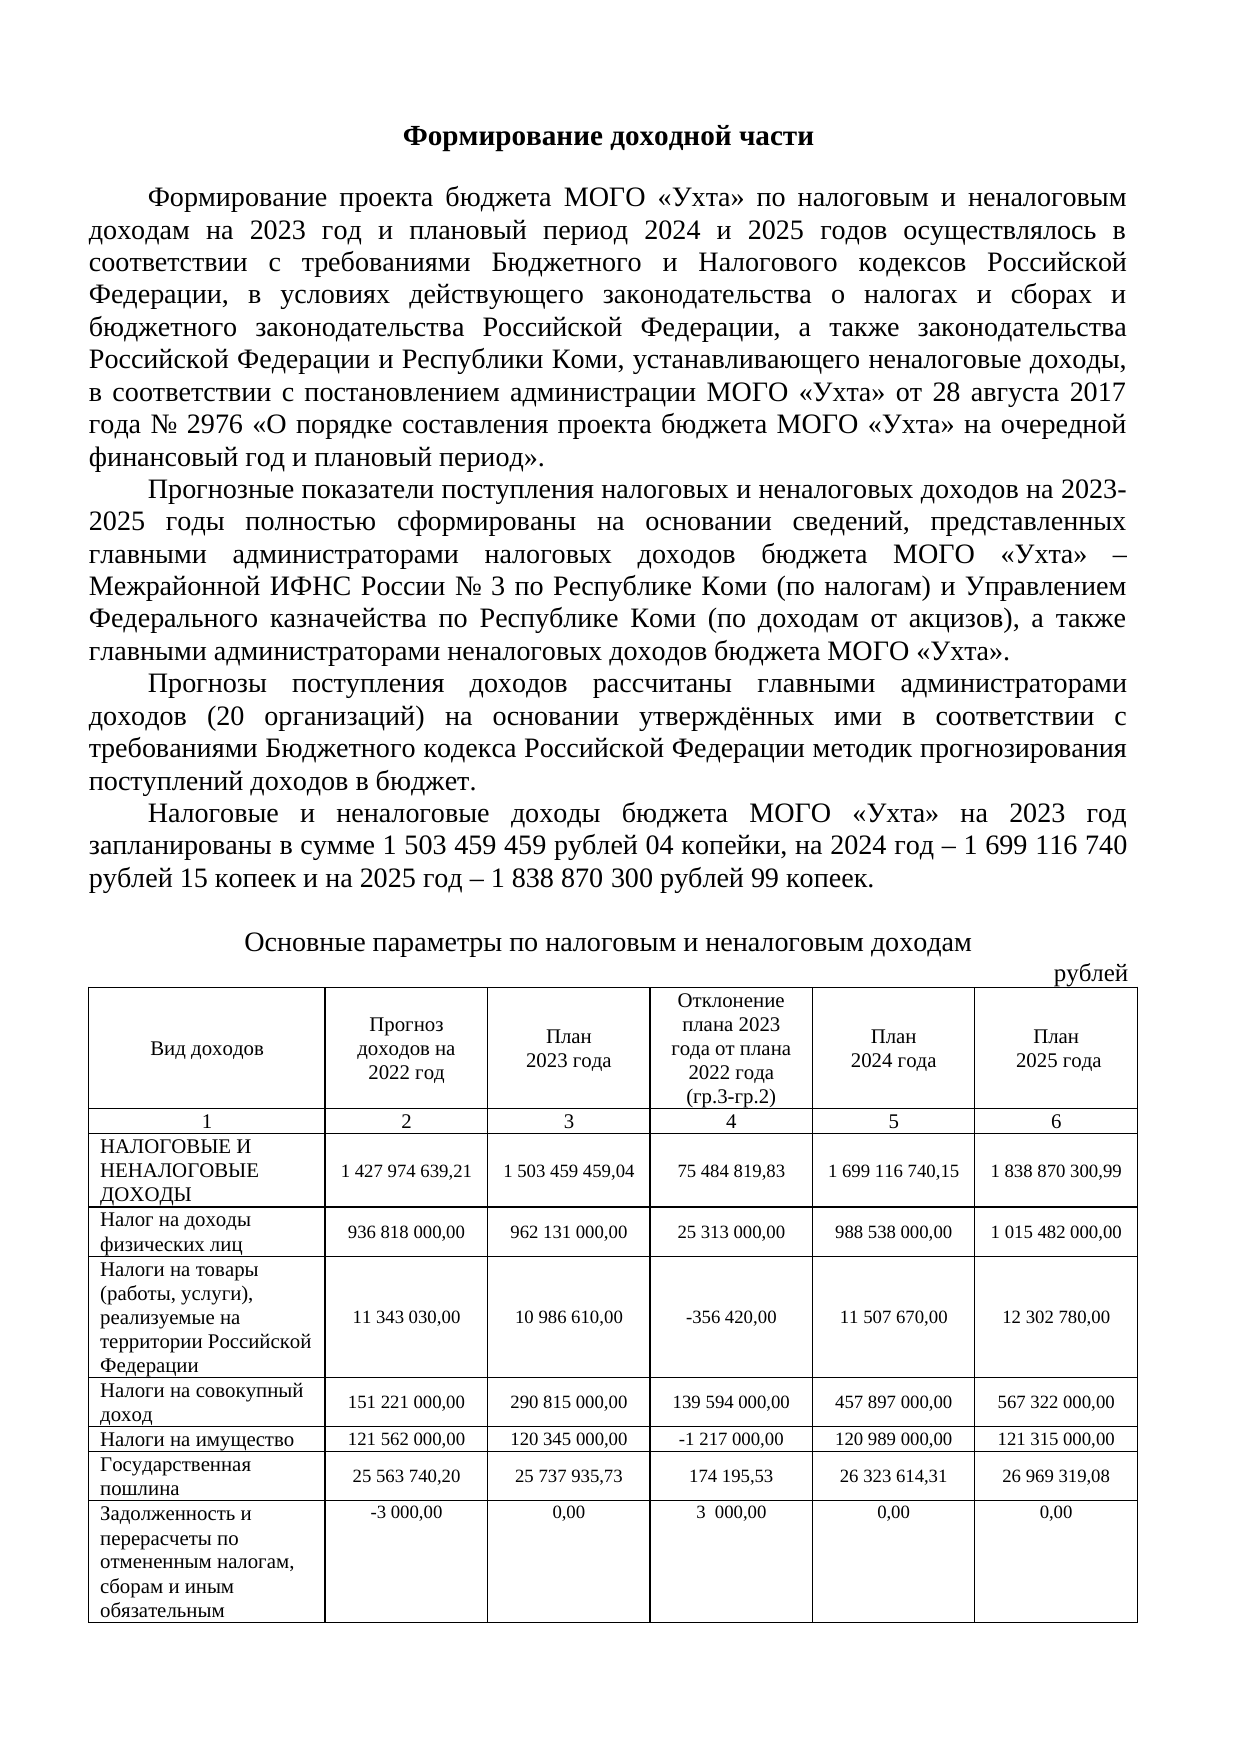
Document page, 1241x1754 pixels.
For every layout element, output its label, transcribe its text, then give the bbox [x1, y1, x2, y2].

table_cell 25 563 740,20 [326, 1452, 487, 1500]
table_cell НАЛОГОВЫЕ И НЕНАЛОГОВЫЕ ДОХОДЫ [89, 1134, 324, 1206]
table_cell 12 302 780,00 [975, 1257, 1137, 1377]
table_cell 75 484 819,83 [651, 1134, 812, 1206]
table_cell 1 503 459 459,04 [488, 1134, 649, 1206]
table_cell -356 420,00 [651, 1257, 812, 1377]
table_header План 2025 года [975, 988, 1137, 1108]
table_cell 1 699 116 740,15 [813, 1134, 974, 1206]
table_cell 121 315 000,00 [975, 1427, 1137, 1451]
table_cell 120 989 000,00 [813, 1427, 974, 1451]
table_cell 11 507 670,00 [813, 1257, 974, 1377]
table_cell 936 818 000,00 [326, 1208, 487, 1256]
table_cell 139 594 000,00 [651, 1378, 812, 1426]
table_cell 151 221 000,00 [326, 1378, 487, 1426]
table_cell 26 323 614,31 [813, 1452, 974, 1500]
table_header Вид доходов [89, 988, 324, 1108]
table_cell 1 427 974 639,21 [326, 1134, 487, 1206]
table_cell 1 838 870 300,99 [975, 1134, 1137, 1206]
table_cell 25 313 000,00 [651, 1208, 812, 1256]
text Формирование проекта бюджета МОГО «Ухта» по налоговым и неналоговым доходам на 2023 год и плановый период 2024 и 2025 годов осуществлялось в соответствии с требованиями Бюджетного и Налогового кодексов Российской Федерации, в условиях действующего законодательства о налогах и сборах и бюджетного законодательства Российской Федерации, а также законодательства Российской Федерации и Республики Коми, устанавливающего неналоговые доходы, в соответствии с постановлением администрации МОГО «Ухта» от 28 августа 2017 года № 2976 «О порядке составления проекта бюджета МОГО «Ухта» на очередной финансовый год и плановый период». [89, 180, 1128, 472]
text Формирование доходной части [89, 118, 1128, 152]
text Основные параметры по налоговым и неналоговым доходам [89, 926, 1128, 958]
text Налоговые и неналоговые доходы бюджета МОГО «Ухта» на 2023 год запланированы в сумме 1 503 459 459 рублей 04 копейки, на 2024 год – 1 699 116 740 рублей 15 копеек и на 2025 год – 1 838 870 300 рублей 99 копеек. [89, 796, 1128, 893]
table_cell 174 195,53 [651, 1452, 812, 1500]
table_cell 25 737 935,73 [488, 1452, 649, 1500]
table_cell 988 538 000,00 [813, 1208, 974, 1256]
table_cell 6 [975, 1109, 1137, 1133]
table_cell 10 986 610,00 [488, 1257, 649, 1377]
table_cell 0,00 [813, 1501, 974, 1622]
table_cell Налог на доходы физических лиц [89, 1208, 324, 1256]
table_cell -3 000,00 [326, 1501, 487, 1622]
table_cell 3 000,00 [651, 1501, 812, 1622]
table_cell 5 [813, 1109, 974, 1133]
table_cell 290 815 000,00 [488, 1378, 649, 1426]
table_cell 26 969 319,08 [975, 1452, 1137, 1500]
table_header Отклонение плана 2023 года от плана 2022 года (гр.3-гр.2) [651, 988, 812, 1108]
table_cell 567 322 000,00 [975, 1378, 1137, 1426]
text рублей [89, 958, 1128, 987]
table_cell 3 [488, 1109, 649, 1133]
text Прогнозные показатели поступления налоговых и неналоговых доходов на 2023-2025 годы полностью сформированы на основании сведений, представленных главными администраторами налоговых доходов бюджета МОГО «Ухта» – Межрайонной ИФНС России № 3 по Республике Коми (по налогам) и Управлением Федерального казначейства по Республике Коми (по доходам от акцизов), а также главными администраторами неналоговых доходов бюджета МОГО «Ухта». [89, 472, 1128, 666]
table_cell 0,00 [488, 1501, 649, 1622]
table_cell Налоги на товары (работы, услуги), реализуемые на территории Российской Федерации [89, 1257, 324, 1377]
table_cell 4 [651, 1109, 812, 1133]
table_cell Налоги на совокупный доход [89, 1378, 324, 1426]
text Прогнозы поступления доходов рассчитаны главными администраторами доходов (20 организаций) на основании утверждённых ими в соответствии с требованиями Бюджетного кодекса Российской Федерации методик прогнозирования поступлений доходов в бюджет. [89, 666, 1128, 796]
table_cell 962 131 000,00 [488, 1208, 649, 1256]
table_cell 1 015 482 000,00 [975, 1208, 1137, 1256]
table_cell 0,00 [975, 1501, 1137, 1622]
table_cell Налоги на имущество [89, 1427, 324, 1451]
table_cell 120 345 000,00 [488, 1427, 649, 1451]
table_cell 2 [326, 1109, 487, 1133]
table_cell 11 343 030,00 [326, 1257, 487, 1377]
table_cell Задолженность и перерасчеты по отмененным налогам, сборам и иным обязательным платежам [89, 1501, 324, 1622]
table_cell 1 [89, 1109, 324, 1133]
table_header План 2023 года [488, 988, 649, 1108]
table_cell 457 897 000,00 [813, 1378, 974, 1426]
table_header План 2024 года [813, 988, 974, 1108]
table_header Прогноз доходов на 2022 год [326, 988, 487, 1108]
table_cell 121 562 000,00 [326, 1427, 487, 1451]
table_cell -1 217 000,00 [651, 1427, 812, 1451]
table_cell Государственная пошлина [89, 1452, 324, 1500]
